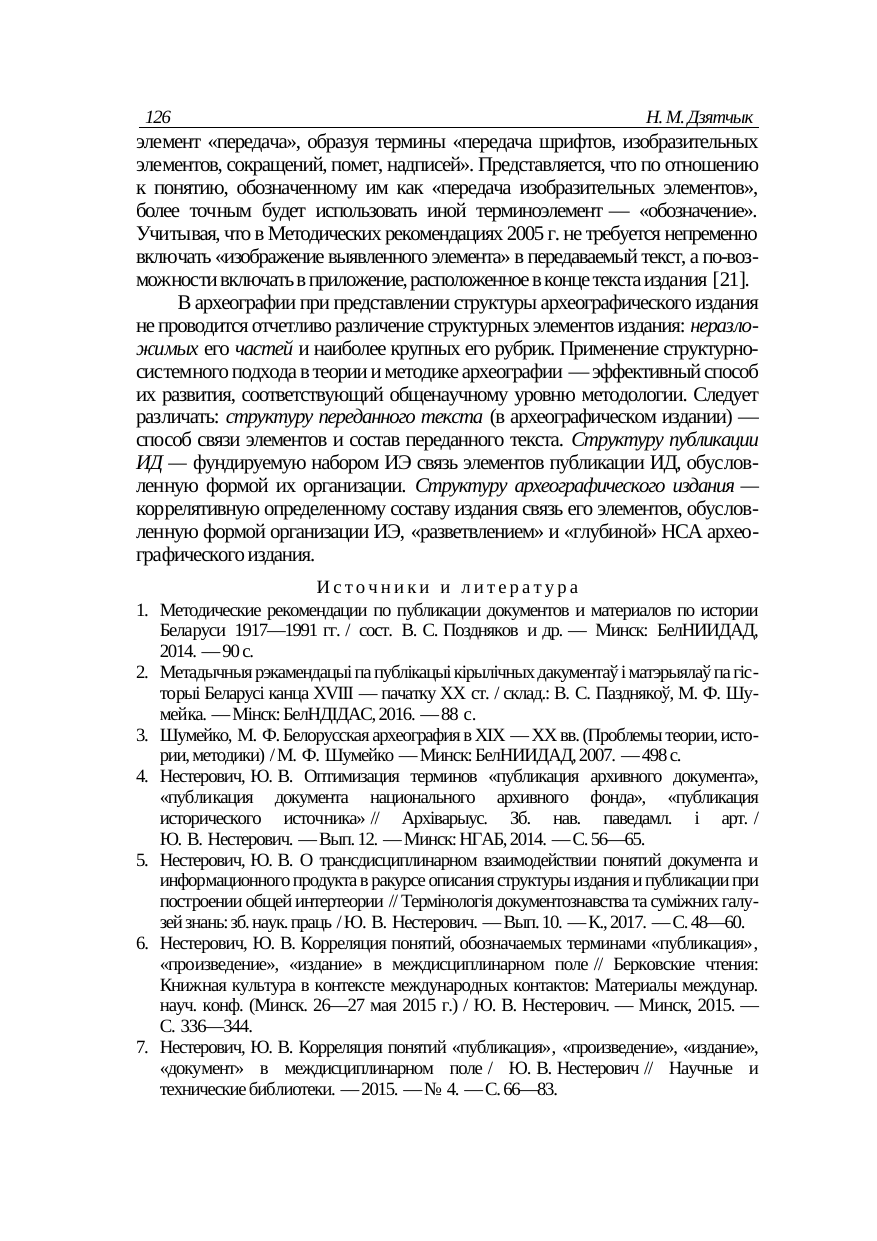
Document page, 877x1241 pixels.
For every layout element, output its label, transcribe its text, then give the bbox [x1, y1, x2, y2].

text 1. Методические рекомендации по публикации документов и материалов по истории Беларуси 1917—1991 гг. / сост. В. С. Поздняков и др. — Минск: БелНИИДАД, 2014. — 90 с. [136, 599, 759, 662]
text Источники и литература [136, 576, 759, 597]
text 3. Шумейко, М. Ф. Белорусская археография в ХIХ — ХХ вв. (Проблемы теории, истории, методики) / М. Ф. Шумейко — Минск: БелНИИДАД, 2007. — 498 с. [136, 724, 759, 766]
text 4. Нестерович, Ю. В. Оптимизация терминов «публикация архивного документа», «публикация документа национального архивного фонда», «публикация исторического источника» // Архіварыус. Зб. нав. паведамл. і арт. / Ю. В. Нестерович. — Вып. 12. — Минск: НГАБ, 2014. — С. 56—65. [136, 766, 759, 849]
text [136, 131, 759, 291]
text 6. Нестерович, Ю. В. Корреляция понятий, обозначаемых терминами «публикация», «произведение», «издание» в междисциплинарном поле // Берковские чтения: Книжная культура в контексте международных контактов: Материалы междунар. науч. конф. (Минск. 26—27 мая 2015 г.) / Ю. В. Нестерович. — Минск, 2015. — С. 336—344. [136, 933, 759, 1037]
text 7. Нестерович, Ю. В. Корреляция понятий «публикация», «произведение», «издание», «документ» в междисциплинарном поле / Ю. В. Нестерович // Научные и технические библиотеки. — 2015. — № 4. — С. 66—83. [136, 1037, 759, 1099]
text В археографии при представлении структуры археографического издания не проводится отчетливо различение структурных элементов издания: неразложимых его частей и наиболее крупных его рубрик. Применение структурно-системного подхода в теории и методике археографии — эффективный способ их развития, соответствующий общенаучному уровню методологии. Следует различать: структуру переданного текста (в археографическом издании) — способ связи элементов и состав переданного текста. Структуру публикации ИД — фундируемую набором ИЭ связь элементов публикации ИД, обусловленную формой их организации. Структуру археографического издания — коррелятивную определенному составу издания связь его элементов, обусловленную формой организации ИЭ, «разветвлением» и «глубиной» НСА археографического издания. [136, 291, 759, 566]
text 2. Метадычныя рэкамендацыі па публікацыі кірылічных дакументаў і матэрыялаў па гісторыі Беларусі канца ХVІІІ — пачатку ХХ ст. / склад.: В. С. Пазднякоў, М. Ф. Шумейка. — Мінск: БелНДІДАС, 2016. — 88 с. [136, 662, 759, 724]
text 5. Нестерович, Ю. В. О трансдисциплинарном взаимодействии понятий документа и информационного продукта в ракурсе описания структуры издания и публикации при построении общей интертеории // Термiнологiя документознавства та сумiжних галузей знань: зб. наук. праць / Ю. В. Нестерович. — Вып. 10. — К., 2017. — С. 48—60. [136, 849, 759, 933]
